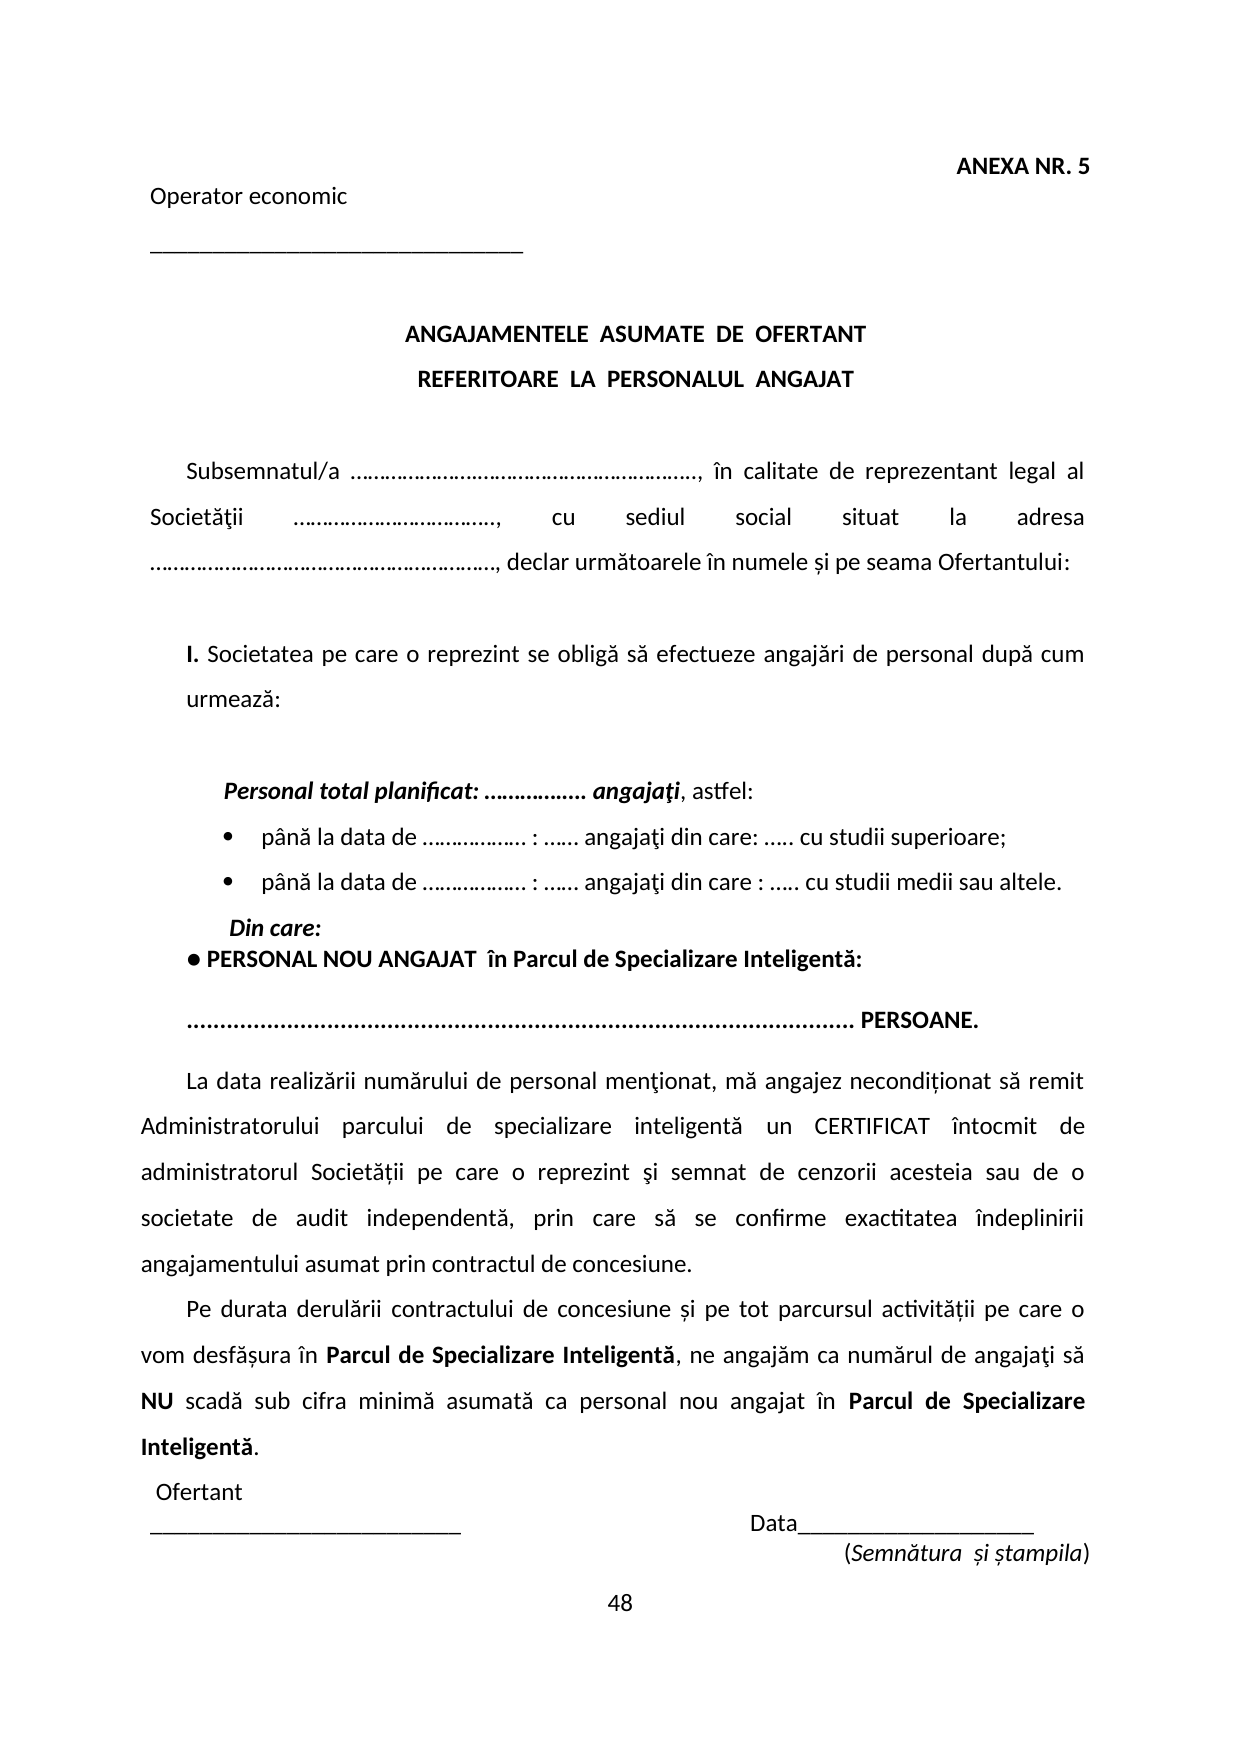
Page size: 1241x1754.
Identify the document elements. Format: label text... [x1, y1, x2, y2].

text Personal total planificat: ………….…. angajaţi, astfel: [150, 775, 1090, 806]
text Pe durata derulării contractului de concesiune și pe tot parcursul activității pe care o vom desfășura în Parcul de Specializare Inteligentă, ne angajăm ca numărul de angajaţi să NU scadă sub cifra minimă asumată ca personal nou angajat în Parcul de Specializare Inteligentă. [141, 1293, 1086, 1461]
text .................................................................................................... PERSOANE. [150, 1004, 1090, 1034]
text Subsemnatul/a ………………….……………………………….., în calitate de reprezentant legal al Societăţii …………………………….., cu sediul social situat la adresa ……………………………………………………, declar următoarele în numele și pe seama Ofertantului: [150, 455, 1086, 577]
text (Semnătura și ștampila) [150, 1537, 1090, 1568]
text ANEXA NR. 5 [150, 150, 1090, 181]
text I. Societatea pe care o reprezint se obligă să efectueze angajări de personal după cum urmează: [186, 638, 1086, 714]
text Ofertant [150, 1476, 1090, 1507]
list până la data de ……………… : …… angajaţi din care: ….. cu studii superioare; [223, 821, 1086, 851]
text _________________________ Data___________________ [150, 1507, 1090, 1537]
text Operator economic [150, 181, 1090, 211]
text REFERITOARE LA PERSONALUL ANGAJAT [186, 363, 1086, 394]
text ANGAJAMENTELE ASUMATE DE OFERTANT [186, 318, 1086, 348]
text ______________________________ [150, 226, 1090, 257]
text ● PERSONAL NOU ANGAJAT în Parcul de Specializare Inteligentă: [150, 943, 1090, 973]
list până la data de ……………… : …… angajaţi din care : ….. cu studii medii sau altele. [223, 866, 1086, 897]
text Din care: [150, 912, 1090, 943]
text La data realizării numărului de personal menţionat, mă angajez necondiționat să remit Administratorului parcului de specializare inteligentă un CERTIFICAT întocmit de administratorul Societății pe care o reprezint şi semnat de cenzorii acesteia sau de o societate de audit independentă, prin care să se confirme exactitatea îndeplinirii angajamentului asumat prin contractul de concesiune. [141, 1065, 1086, 1278]
